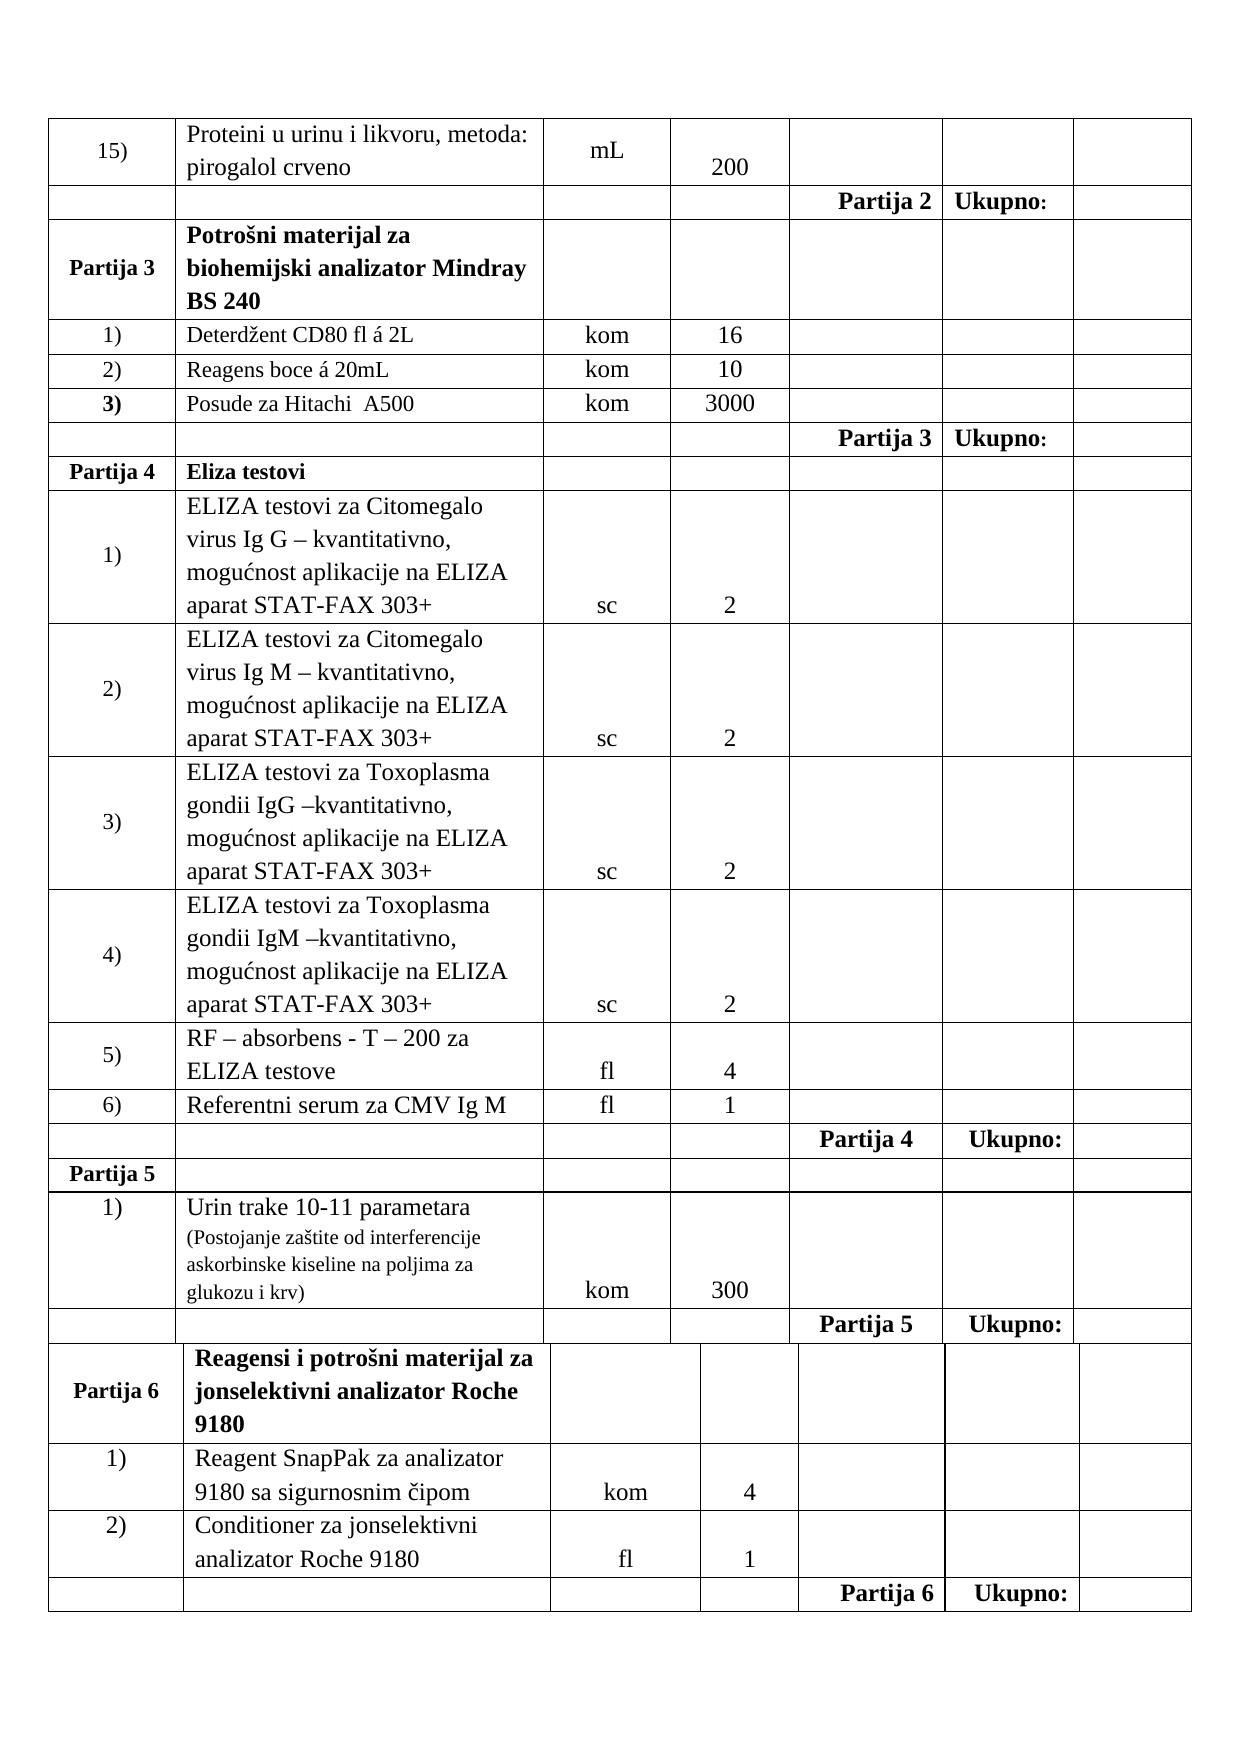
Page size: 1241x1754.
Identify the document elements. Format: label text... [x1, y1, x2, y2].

table_cell Reagens boce á 20mL [176, 355, 543, 387]
table_cell Partija 5 [790, 1309, 942, 1342]
table_cell [790, 320, 942, 353]
table_cell [1074, 186, 1191, 219]
table_cell 2) [49, 1511, 183, 1577]
table_cell 2 [671, 757, 789, 889]
table_cell sc [544, 757, 670, 889]
table_cell Deterdžent CD80 fl á 2L [176, 320, 543, 353]
table_cell Partija 3 [790, 423, 942, 456]
table_cell ELIZA testovi za Citomegalo virus Ig G – kvantitativno, mogućnost aplikacije na ELIZA aparat STAT-FAX 303+ [176, 491, 543, 623]
table_cell [184, 1578, 550, 1611]
table_cell [943, 1193, 1073, 1308]
table_cell kom [544, 320, 670, 353]
table_cell Proteini u urinu i likvoru, metoda: pirogalol crveno [176, 119, 543, 185]
table_cell Potrošni materijal za biohemijski analizator Mindray BS 240 [176, 220, 543, 319]
table_cell Ukupno: [943, 1124, 1073, 1157]
table_cell 10 [671, 355, 789, 387]
table_cell [544, 1124, 670, 1157]
table_cell [1080, 1511, 1191, 1577]
table_cell [946, 1344, 1079, 1442]
table_cell Ukupno: [943, 423, 1073, 456]
table_cell 2) [49, 624, 175, 756]
table_cell [1074, 119, 1191, 185]
table_cell [701, 1578, 798, 1611]
table_cell [790, 1159, 942, 1191]
table_cell [946, 1444, 1079, 1509]
table_cell [671, 457, 789, 490]
table_cell sc [544, 491, 670, 623]
table_cell [551, 1344, 700, 1442]
table_cell fl [551, 1511, 700, 1577]
table_cell [1074, 389, 1191, 422]
table_cell [176, 186, 543, 219]
table_cell [49, 1124, 175, 1157]
table_cell 2 [671, 491, 789, 623]
table_cell [701, 1344, 798, 1442]
table_cell Partija 6 [799, 1578, 944, 1611]
table_cell [176, 1309, 543, 1342]
table_cell [671, 1124, 789, 1157]
table_cell [943, 1023, 1073, 1089]
table_cell [943, 624, 1073, 756]
table_cell [671, 1159, 789, 1191]
table_cell [49, 1578, 183, 1611]
table_cell 1) [49, 320, 175, 353]
table_cell 4) [49, 890, 175, 1022]
table_cell [671, 1309, 789, 1342]
table_cell sc [544, 624, 670, 756]
table_cell 15) [49, 119, 175, 185]
table_cell [176, 423, 543, 456]
table_cell Conditioner za jonselektivni analizator Roche 9180 [184, 1511, 550, 1577]
table_cell 2 [671, 890, 789, 1022]
table_cell 1) [49, 1444, 183, 1509]
table_cell [943, 220, 1073, 319]
table_cell [943, 457, 1073, 490]
table_cell Ukupno: [943, 186, 1073, 219]
table_cell [790, 1090, 942, 1123]
table_cell [943, 389, 1073, 422]
table_cell ELIZA testovi za Toxoplasma gondii IgG –kvantitativno, mogućnost aplikacije na ELIZA aparat STAT-FAX 303+ [176, 757, 543, 889]
table_cell kom [544, 1193, 670, 1308]
table_cell Reagent SnapPak za analizator 9180 sa sigurnosnim čipom [184, 1444, 550, 1509]
table_cell 5) [49, 1023, 175, 1089]
table_cell 4 [671, 1023, 789, 1089]
table_cell [943, 119, 1073, 185]
table_cell [943, 890, 1073, 1022]
table_cell [671, 186, 789, 219]
table_cell [671, 220, 789, 319]
table_cell [943, 757, 1073, 889]
table_cell Partija 6 [49, 1344, 183, 1442]
table_cell Ukupno: [943, 1309, 1073, 1342]
table_cell [1080, 1578, 1191, 1611]
table_cell 1 [701, 1511, 798, 1577]
table_cell [1074, 1090, 1191, 1123]
table_cell [1074, 757, 1191, 889]
table_cell [790, 220, 942, 319]
table_cell 4 [701, 1444, 798, 1509]
table_cell Partija 3 [49, 220, 175, 319]
table_cell 1) [49, 1193, 175, 1308]
table_cell [799, 1511, 944, 1577]
table_cell [1080, 1344, 1191, 1442]
table_cell [946, 1511, 1079, 1577]
table_cell [943, 320, 1073, 353]
table_cell [544, 1309, 670, 1342]
table_cell ELIZA testovi za Toxoplasma gondii IgM –kvantitativno, mogućnost aplikacije na ELIZA aparat STAT-FAX 303+ [176, 890, 543, 1022]
table_cell [1074, 1159, 1191, 1191]
table_cell [790, 457, 942, 490]
table_cell [544, 457, 670, 490]
table_cell Reagensi i potrošni materijal za jonselektivni analizator Roche 9180 [184, 1344, 550, 1442]
table_cell RF – absorbens - T – 200 za ELIZA testove [176, 1023, 543, 1089]
table_cell [1074, 457, 1191, 490]
table_cell Ukupno: [946, 1578, 1079, 1611]
table_cell [790, 119, 942, 185]
table_cell [790, 624, 942, 756]
table_cell [544, 423, 670, 456]
table_cell [544, 220, 670, 319]
table_cell 6) [49, 1090, 175, 1123]
table_cell Partija 4 [790, 1124, 942, 1157]
table_cell [1074, 890, 1191, 1022]
table_cell [49, 186, 175, 219]
table_cell [49, 1309, 175, 1342]
table_cell Partija 4 [49, 457, 175, 490]
table_cell [1080, 1444, 1191, 1509]
table_cell [1074, 1193, 1191, 1308]
table_cell [790, 491, 942, 623]
table_cell [1074, 355, 1191, 387]
table_cell [1074, 624, 1191, 756]
table_cell [943, 491, 1073, 623]
table_cell [1074, 491, 1191, 623]
table_cell 300 [671, 1193, 789, 1308]
table_cell [1074, 220, 1191, 319]
table_cell sc [544, 890, 670, 1022]
table_cell [1074, 1124, 1191, 1157]
table_cell fl [544, 1090, 670, 1123]
table_cell [790, 890, 942, 1022]
table_cell Partija 5 [49, 1159, 175, 1191]
table_cell [790, 389, 942, 422]
table_cell [1074, 423, 1191, 456]
table_cell [544, 1159, 670, 1191]
table_cell [943, 1159, 1073, 1191]
table_cell 1 [671, 1090, 789, 1123]
table_cell [544, 186, 670, 219]
table_cell 3000 [671, 389, 789, 422]
table_cell 2 [671, 624, 789, 756]
table_cell 2) [49, 355, 175, 387]
table_cell 3) [49, 757, 175, 889]
table_cell [176, 1124, 543, 1157]
table_cell [790, 355, 942, 387]
table_cell [1074, 1023, 1191, 1089]
table_cell [790, 1023, 942, 1089]
table_cell [1074, 320, 1191, 353]
table_cell Urin trake 10-11 parametara (Postojanje zaštite od interferencije askorbinske kiseline na poljima za glukozu i krv) [176, 1193, 543, 1308]
table_cell [551, 1578, 700, 1611]
table_cell [49, 423, 175, 456]
table_cell [790, 1193, 942, 1308]
table_cell fl [544, 1023, 670, 1089]
table_cell kom [551, 1444, 700, 1509]
table_cell 16 [671, 320, 789, 353]
table_cell [943, 355, 1073, 387]
table_cell 200 [671, 119, 789, 185]
table_cell [799, 1444, 944, 1509]
table_cell ELIZA testovi za Citomegalo virus Ig M – kvantitativno, mogućnost aplikacije na ELIZA aparat STAT-FAX 303+ [176, 624, 543, 756]
table_cell [943, 1090, 1073, 1123]
table_cell kom [544, 355, 670, 387]
table_cell 3) [49, 389, 175, 422]
table_cell [799, 1344, 944, 1442]
table_cell 1) [49, 491, 175, 623]
table_cell Eliza testovi [176, 457, 543, 490]
table_cell kom [544, 389, 670, 422]
table_cell Referentni serum za CMV Ig M [176, 1090, 543, 1123]
table_cell Posude za Hitachi A500 [176, 389, 543, 422]
table_cell [671, 423, 789, 456]
table_cell [1074, 1309, 1191, 1342]
table_cell [790, 757, 942, 889]
table_cell mL [544, 119, 670, 185]
table_cell Partija 2 [790, 186, 942, 219]
table_cell [176, 1159, 543, 1191]
